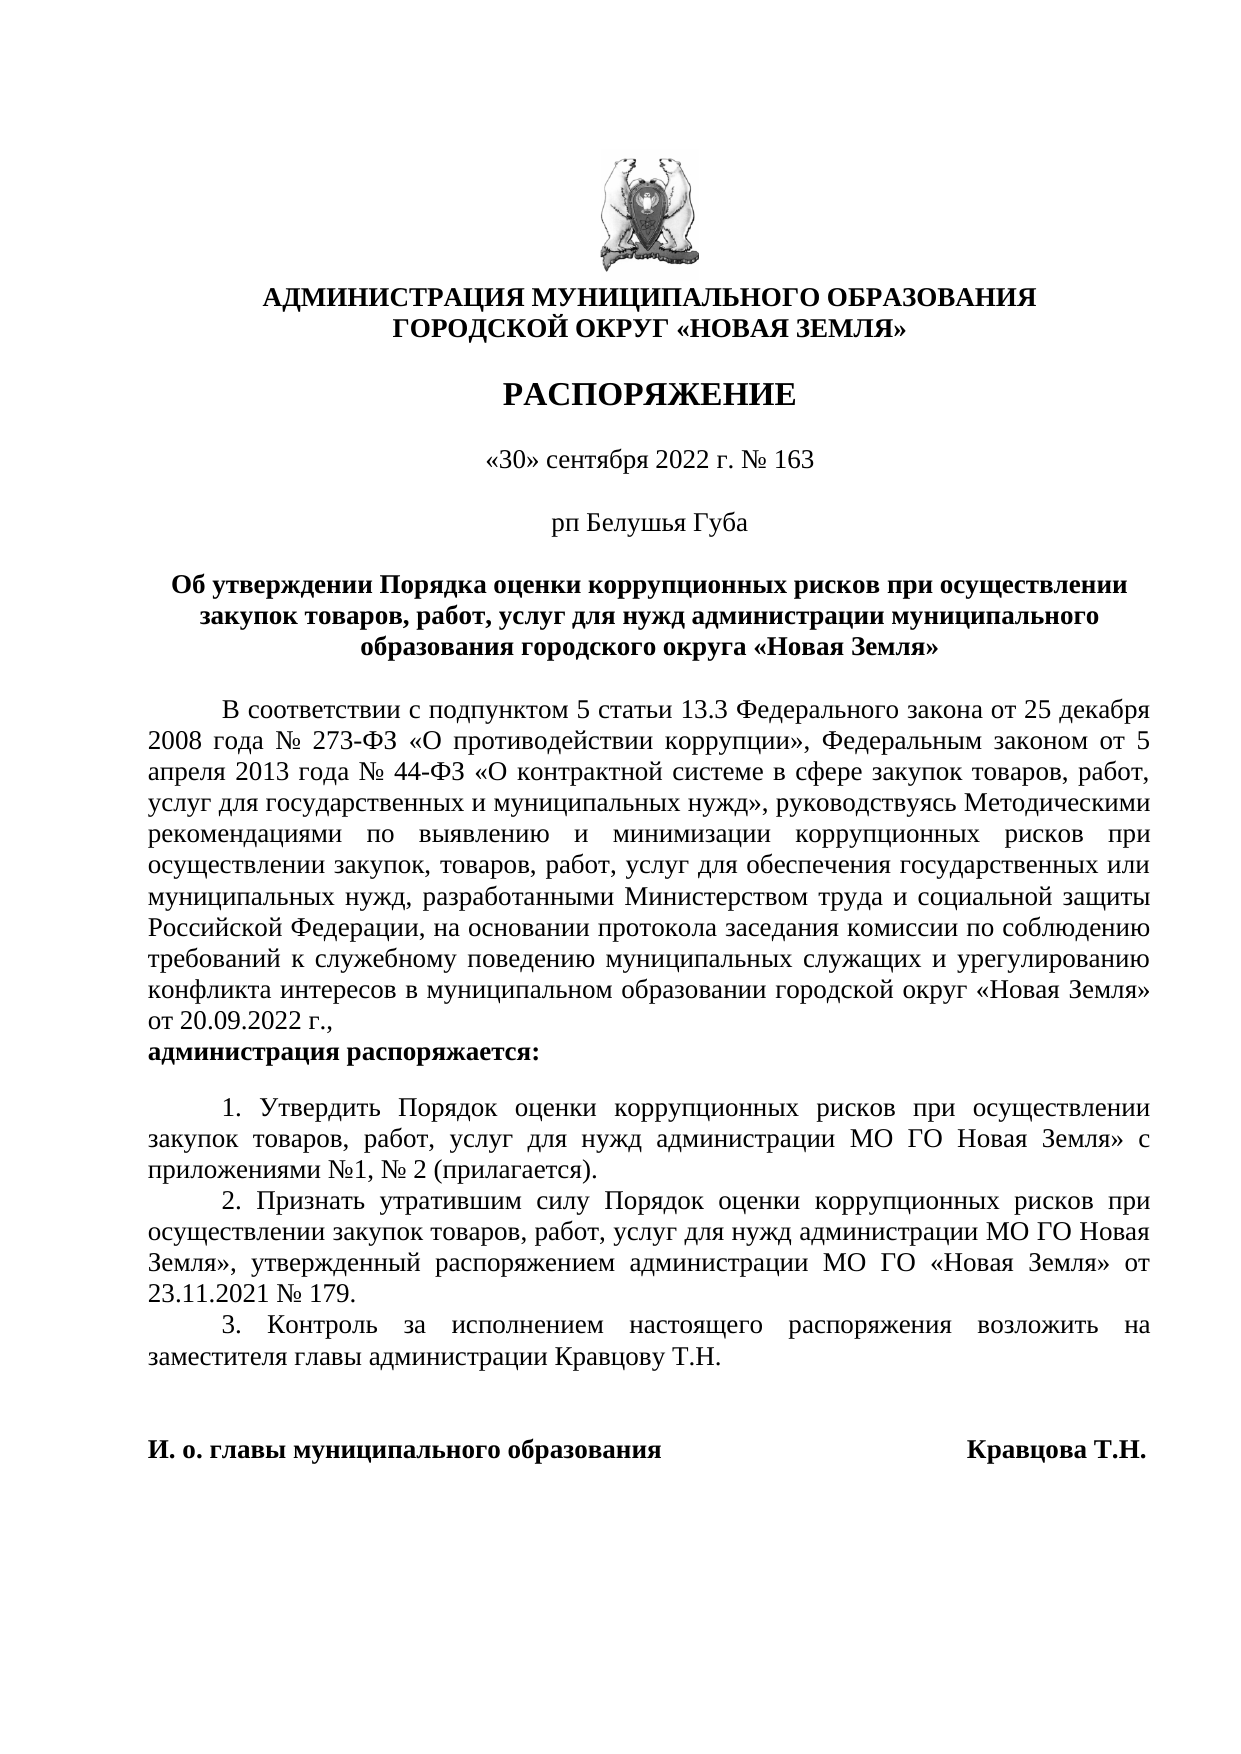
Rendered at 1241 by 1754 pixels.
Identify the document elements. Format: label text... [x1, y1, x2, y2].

text 1. Утвердить Порядок оценки коррупционных рисков при осуществлении закупок товаров, работ, услуг для нужд администрации МО ГО Новая Земля» с приложениями №1, № 2 (прилагается). [148, 1091, 1152, 1184]
text 2. Признать утратившим силу Порядок оценки коррупционных рисков при осуществлении закупок товаров, работ, услуг для нужд администрации МО ГО Новая Земля», утвержденный распоряжением администрации МО ГО «Новая Земля» от 23.11.2021 № 179. [148, 1184, 1152, 1309]
text И. о. главы муниципального образования Кравцова Т.Н. [148, 1433, 1152, 1464]
text РАСПОРЯЖЕНИЕ [148, 374, 1152, 412]
text рп Белушья Губа [148, 506, 1152, 537]
text «30» сентября 2022 г. № 163 [148, 444, 1152, 475]
text АДМИНИСТРАЦИЯ МУНИЦИПАЛЬНОГО ОБРАЗОВАНИЯ [148, 281, 1152, 312]
text администрация распоряжается: [148, 1035, 1152, 1067]
text Об утверждении Порядка оценки коррупционных рисков при осуществлении закупок товаров, работ, услуг для нужд администрации муниципального образования городского округа «Новая Земля» [148, 568, 1152, 662]
text 3. Контроль за исполнением настоящего распоряжения возложить на заместителя главы администрации Кравцову Т.Н. [148, 1309, 1152, 1371]
text ГОРОДСКОЙ ОКРУГ «НОВАЯ ЗЕМЛЯ» [148, 312, 1152, 343]
text В соответствии с подпунктом 5 статьи 13.3 Федерального закона от 25 декабря 2008 года № 273-ФЗ «О противодействии коррупции», Федеральным законом от 5 апреля 2013 года № 44-ФЗ «О контрактной системе в сфере закупок товаров, работ, услуг для государственных и муниципальных нужд», руководствуясь Методическими рекомендациями по выявлению и минимизации коррупционных рисков при осуществлении закупок, товаров, работ, услуг для обеспечения государственных или муниципальных нужд, разработанными Министерством труда и социальной защиты Российской Федерации, на основании протокола заседания комиссии по соблюдению требований к служебному поведению муниципальных служащих и урегулированию конфликта интересов в муниципальном образовании городской округ «Новая Земля» от 20.09.2022 г., [148, 693, 1152, 1035]
